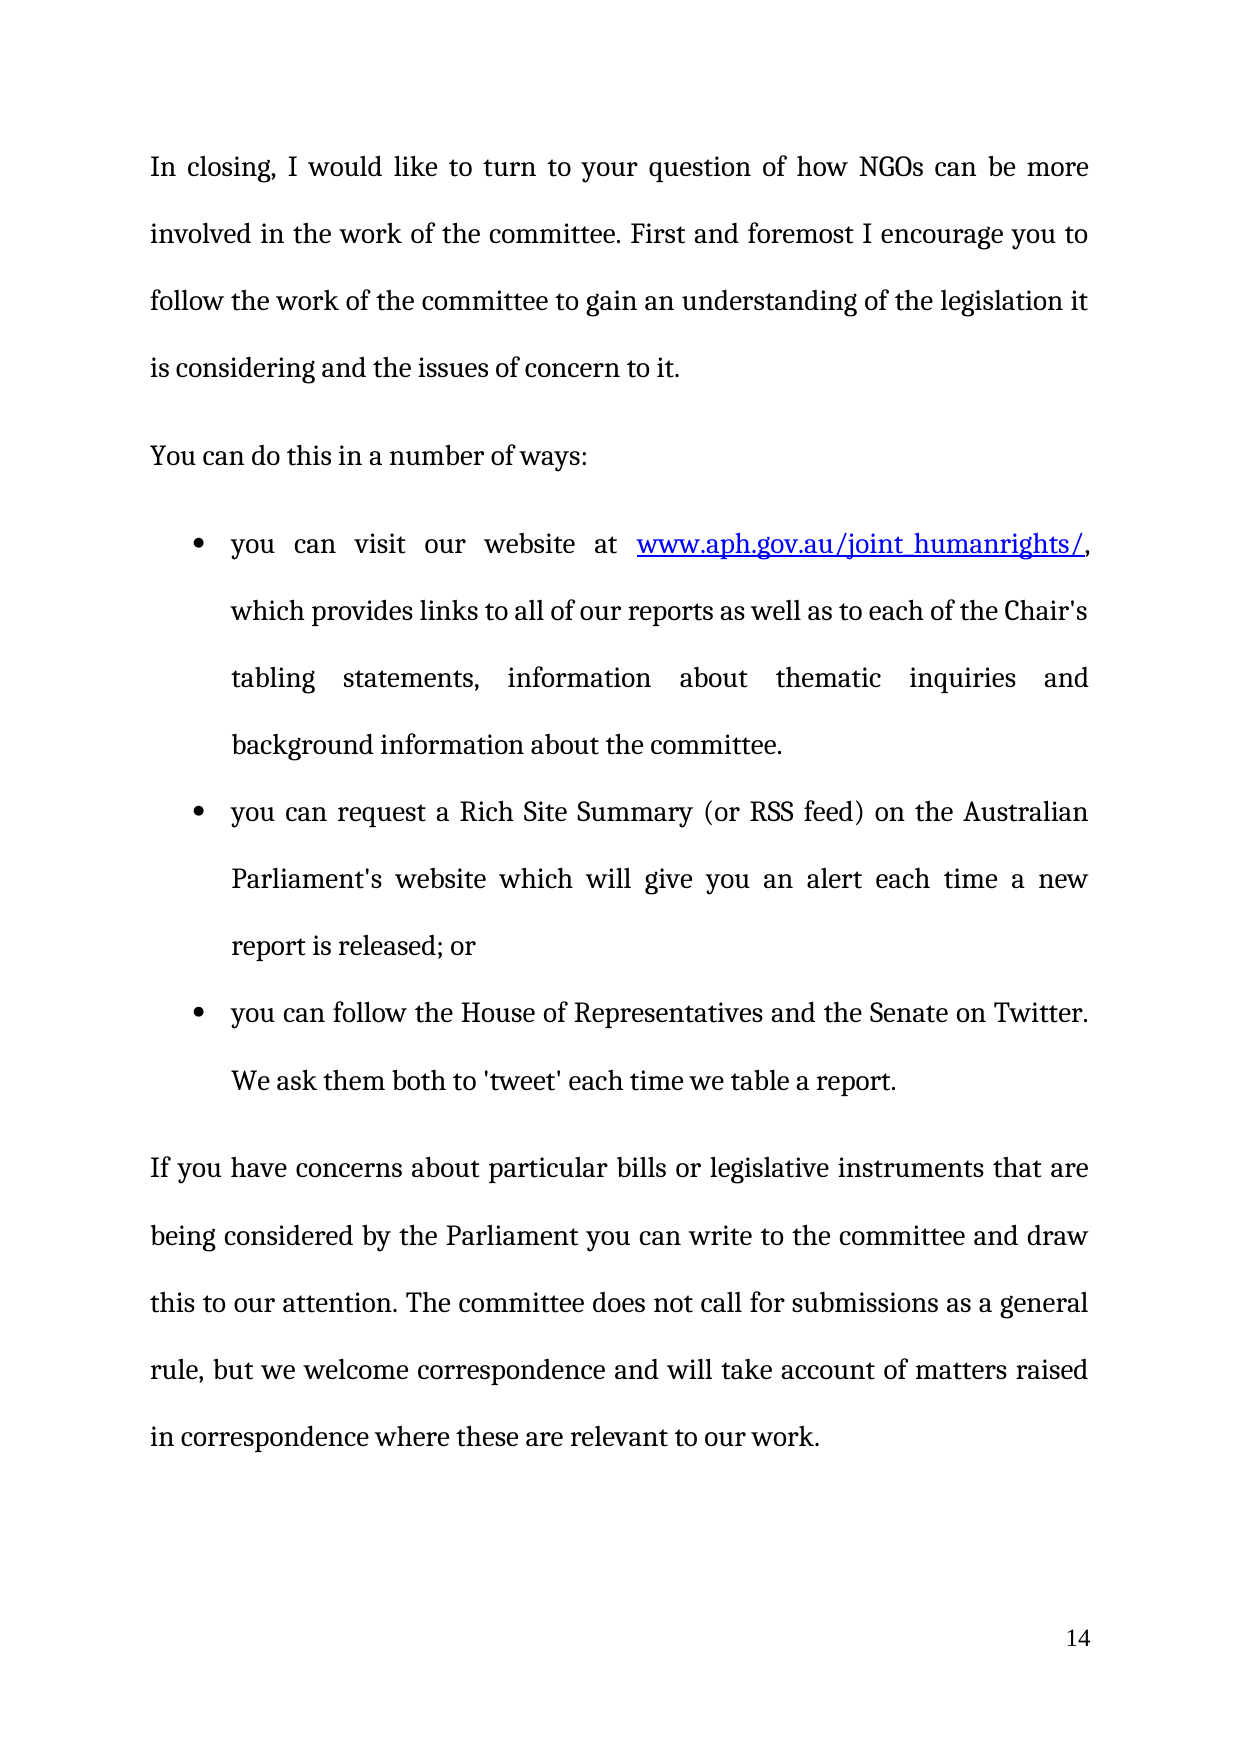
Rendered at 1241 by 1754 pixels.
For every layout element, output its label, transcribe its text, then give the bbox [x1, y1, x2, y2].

list you can request a Rich Site Summary (or RSS feed) on the Australian Parliament's website which will give you an alert each time a new report is released; or [194, 795, 1090, 963]
text In closing, I would like to turn to your question of how NGOs can be more involved in the work of the committee. First and foremost I encourage you to follow the work of the committee to gain an understanding of the legislation it is considering and the issues of concern to it. [150, 150, 1090, 385]
text If you have concerns about particular bills or legislative instruments that are being considered by the Parliament you can write to the committee and draw this to our attention. The committee does not call for submissions as a general rule, but we welcome correspondence and will take account of matters raised in correspondence where these are relevant to our work. [150, 1152, 1090, 1453]
list you can follow the House of Representatives and the Senate on Twitter. We ask them both to 'tweet' each time we table a report. [194, 997, 1090, 1097]
text You can do this in a number of ways: [150, 439, 1090, 473]
list you can visit our website at www.aph.gov.au/joint_humanrights/, which provides links to all of our reports as well as to each of the Chair's tabling statements, information about thematic inquiries and background information about the committee. [194, 527, 1090, 762]
